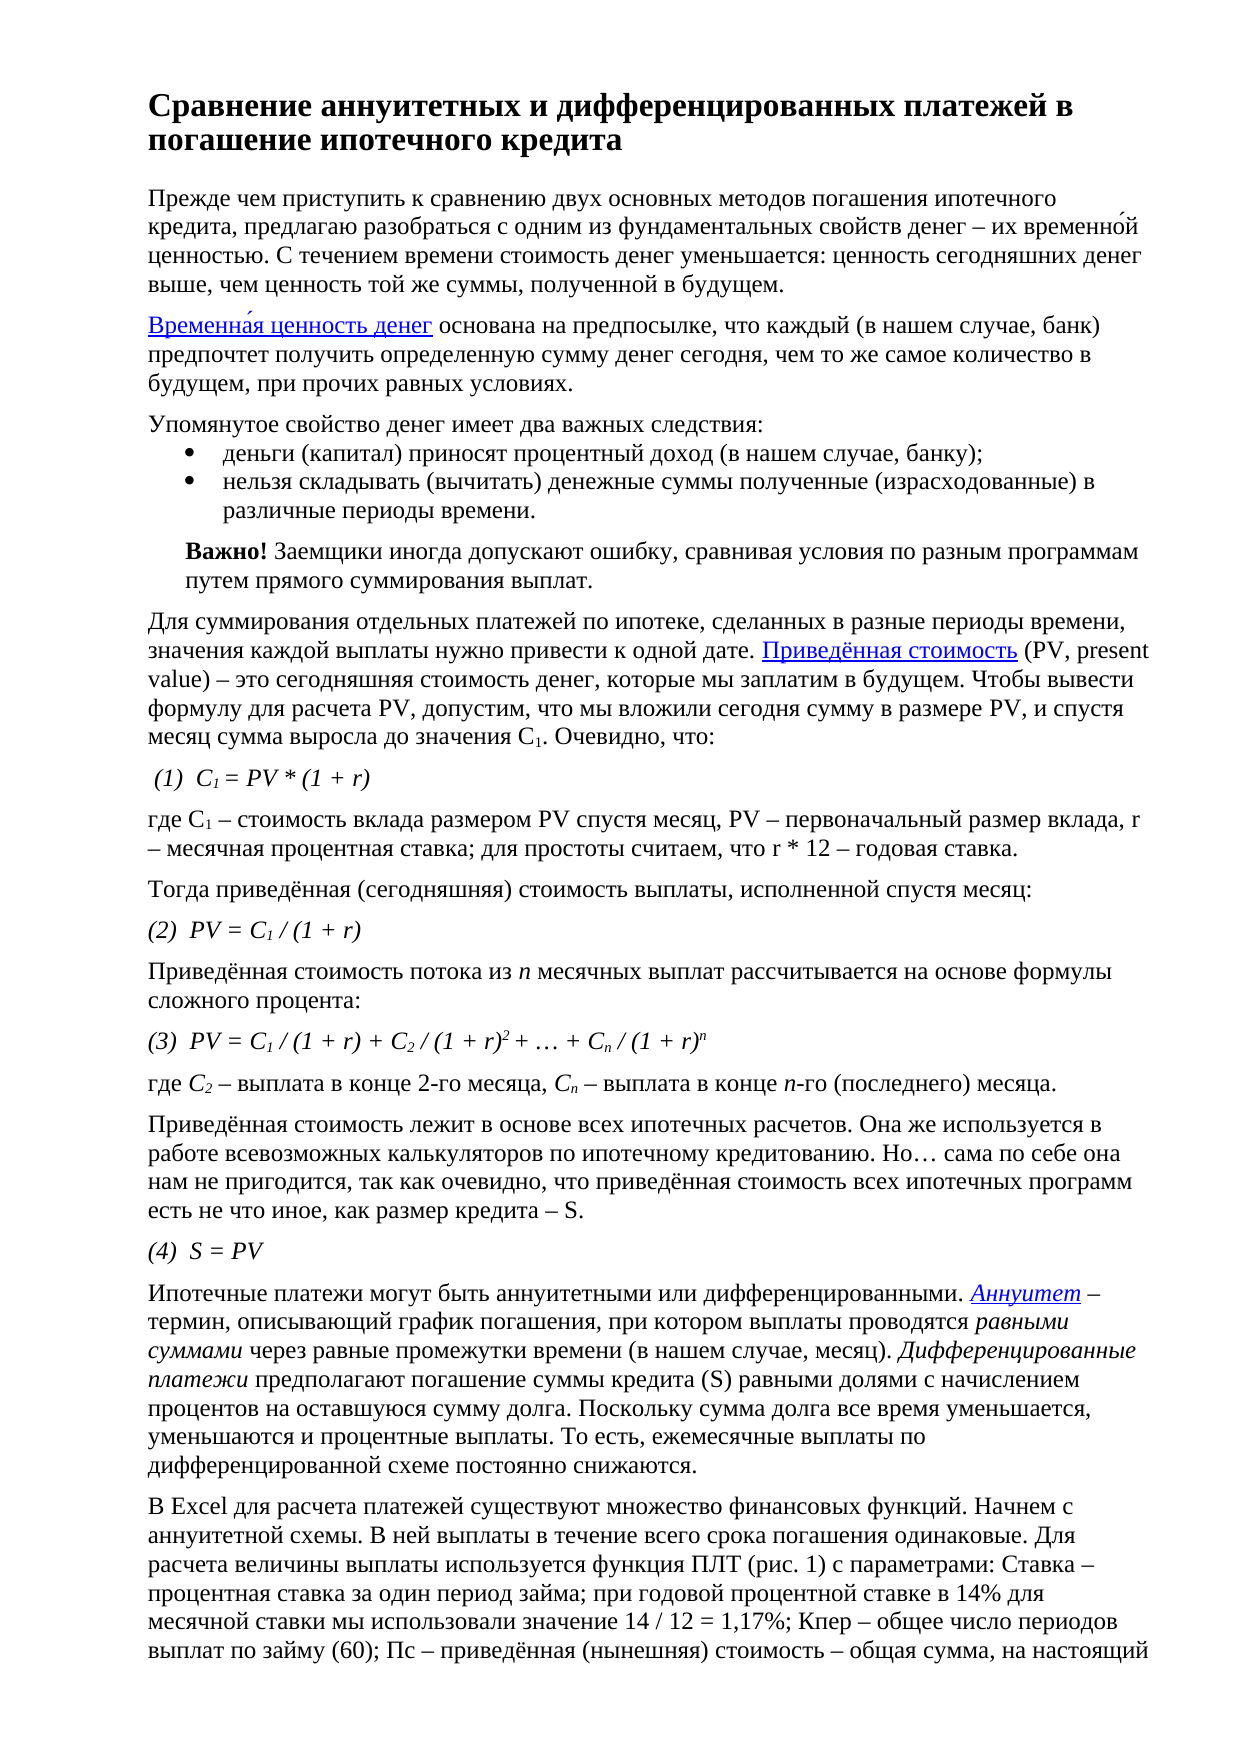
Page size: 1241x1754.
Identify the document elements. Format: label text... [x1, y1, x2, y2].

text Упомянутое свойство денег имеет два важных следствия: [148, 409, 1152, 438]
text где С1 – стоимость вклада размером PV спустя месяц, PV – первоначальный размер вклада, r – месячная процентная ставка; для простоты считаем, что r * 12 – годовая ставка. [148, 804, 1152, 861]
text Временна́я ценность денег основана на предпосылке, что каждый (в нашем случае, банк) предпочтет получить определенную сумму денег сегодня, чем то же самое количество в будущем, при прочих равных условиях. [148, 310, 1152, 396]
list нельзя складывать (вычитать) денежные суммы полученные (израсходованные) в различные периоды времени. [185, 466, 1152, 524]
text Прежде чем приступить к сравнению двух основных методов погашения ипотечного кредита, предлагаю разобраться с одним из фундаментальных свойств денег – их временно́й ценностью. С течением времени стоимость денег уменьшается: ценность сегодняшних денег выше, чем ценность той же суммы, полученной в будущем. [148, 183, 1152, 298]
text Важно! Заемщики иногда допускают ошибку, сравнивая условия по разным программам путем прямого суммирования выплат. [185, 536, 1152, 594]
text Тогда приведённая (сегодняшняя) стоимость выплаты, исполненной спустя месяц: [148, 874, 1152, 903]
text (3) PV = С1 / (1 + r) + С2 / (1 + r)2 + … + Сn / (1 + r)n [148, 1026, 1152, 1055]
text (2) PV = С1 / (1 + r) [148, 915, 1152, 944]
text Сравнение аннуитетных и дифференцированных платежей в погашение ипотечного кредита [148, 89, 1152, 158]
text Приведённая стоимость потока из n месячных выплат рассчитывается на основе формулы сложного процента: [148, 956, 1152, 1014]
text (4) S = PV [148, 1236, 1152, 1265]
text Ипотечные платежи могут быть аннуитетными или дифференцированными. Аннуитет – термин, описывающий график погашения, при котором выплаты проводятся равными суммами через равные промежутки времени (в нашем случае, месяц). Дифференцированные платежи предполагают погашение суммы кредита (S) равными долями с начислением процентов на оставшуюся сумму долга. Поскольку сумма долга все время уменьшается, уменьшаются и процентные выплаты. То есть, ежемесячные выплаты по дифференцированной схеме постоянно снижаются. [148, 1278, 1152, 1479]
list деньги (капитал) приносят процентный доход (в нашем случае, банку); [185, 438, 1152, 466]
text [148, 1491, 1152, 1664]
text где C2 – выплата в конце 2-го месяца, Cn – выплата в конце n-го (последнего) месяца. [148, 1068, 1152, 1096]
text (1) С1 = PV * (1 + r) [148, 763, 1152, 791]
text Для суммирования отдельных платежей по ипотеке, сделанных в разные периоды времени, значения каждой выплаты нужно привести к одной дате. Приведённая стоимость (PV, present value) – это сегодняшняя стоимость денег, которые мы заплатим в будущем. Чтобы вывести формулу для расчета PV, допустим, что мы вложили сегодня сумму в размере PV, и спустя месяц сумма выросла до значения С1. Очевидно, что: [148, 606, 1152, 750]
text Приведённая стоимость лежит в основе всех ипотечных расчетов. Она же используется в работе всевозможных калькуляторов по ипотечному кредитованию. Но… сама по себе она нам не пригодится, так как очевидно, что приведённая стоимость всех ипотечных программ есть не что иное, как размер кредита – S. [148, 1109, 1152, 1224]
